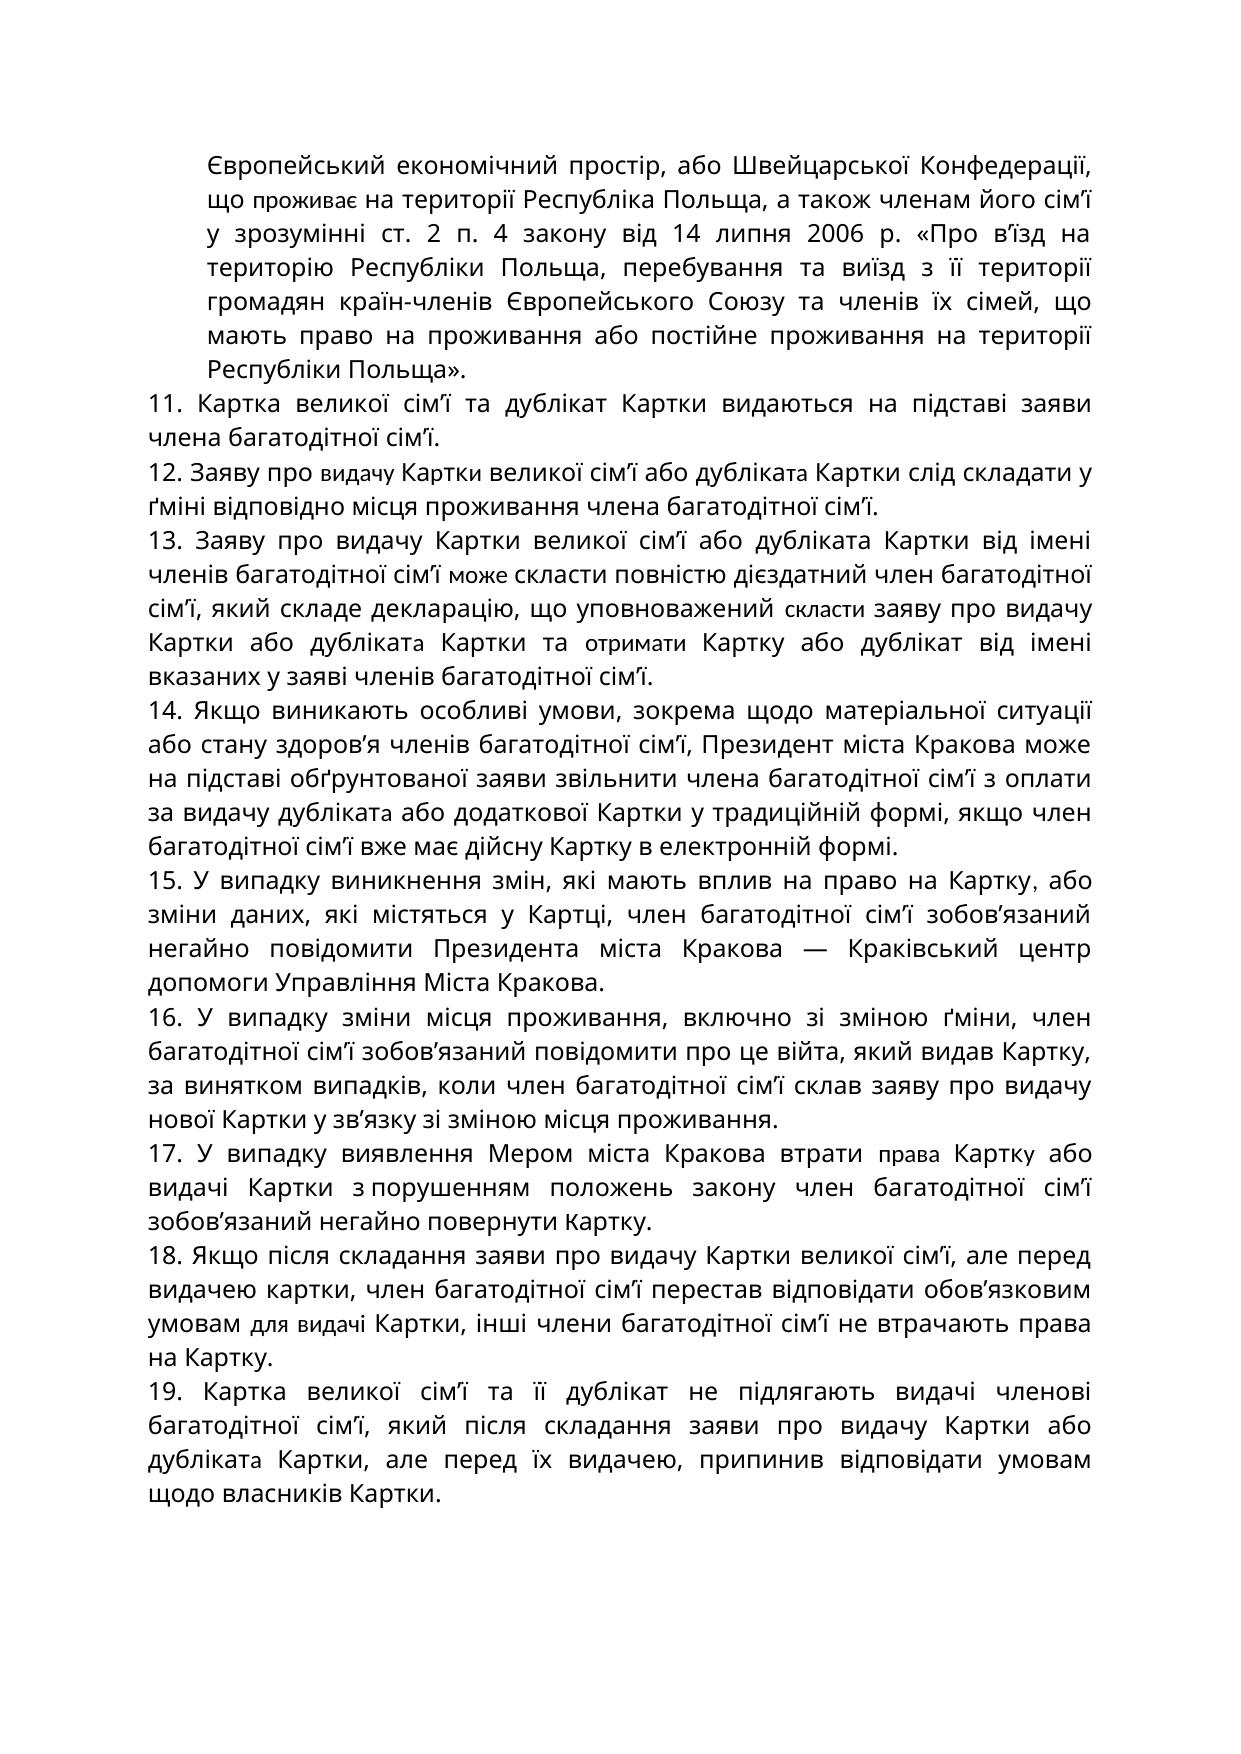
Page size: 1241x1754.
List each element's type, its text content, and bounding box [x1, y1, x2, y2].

text 15. У випадку виникнення змін, які мають вплив на право на Картку, або зміни даних, які містяться у Картці, член багатодітної сім’ї зобов’язаний негайно повідомити Президента міста Кракова — Краківський центр допомоги Управління Міста Кракова. [148, 863, 1093, 999]
text 14. Якщо виникають особливі умови, зокрема щодо матеріальної ситуації або стану здоров’я членів багатодітної сім’ї, Президент міста Кракова може на підставі обґрунтованої заяви звільнити члена багатодітної сім’ї з оплати за видачу дубліката або додаткової Картки у традиційній формі, якщо член багатодітної сім’ї вже має дійсну Картку в електронній формі. [148, 693, 1093, 863]
text 13. Заяву про видачу Картки великої сім’ї або дубліката Картки від імені членів багатодітної сім’ї може скласти повністю дієздатний член багатодітної сім’ї, який складе декларацію, що уповноважений скласти заяву про видачу Картки або дубліката Картки та отримати Картку або дублікат від імені вказаних у заяві членів багатодітної сім’ї. [148, 522, 1093, 693]
text 12. Заяву про видачу Картки великої сім’ї або дубліката Картки слід складати у ґміні відповідно місця проживання члена багатодітної сім’ї. [148, 454, 1093, 522]
text 19. Картка великої сім’ї та її дублікат не підлягають видачі членові багатодітної сім’ї, який після складання заяви про видачу Картки або дубліката Картки, але перед їх видачею, припинив відповідати умовам щодо власників Картки. [148, 1374, 1093, 1510]
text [192, 148, 1093, 386]
text 18. Якщо після складання заяви про видачу Картки великої сім’ї, але перед видачею картки, член багатодітної сім’ї перестав відповідати обов’язковим умовам для видачі Картки, інші члени багатодітної сім’ї не втрачають права на Картку. [148, 1238, 1093, 1374]
text 11. Картка великої сім’ї та дублікат Картки видаються на підставі заяви члена багатодітної сім’ї. [148, 386, 1093, 454]
text 17. У випадку виявлення Мером міста Кракова втрати права Картку або видачі Картки з порушенням положень закону член багатодітної сім’ї зобов’язаний негайно повернути Картку. [148, 1135, 1093, 1238]
text 16. У випадку зміни місця проживання, включно зі зміною ґміни, член багатодітної сім’ї зобов’язаний повідомити про це війта, який видав Картку, за винятком випадків, коли член багатодітної сім’ї склав заяву про видачу нової Картки у зв’язку зі зміною місця проживання. [148, 999, 1093, 1135]
